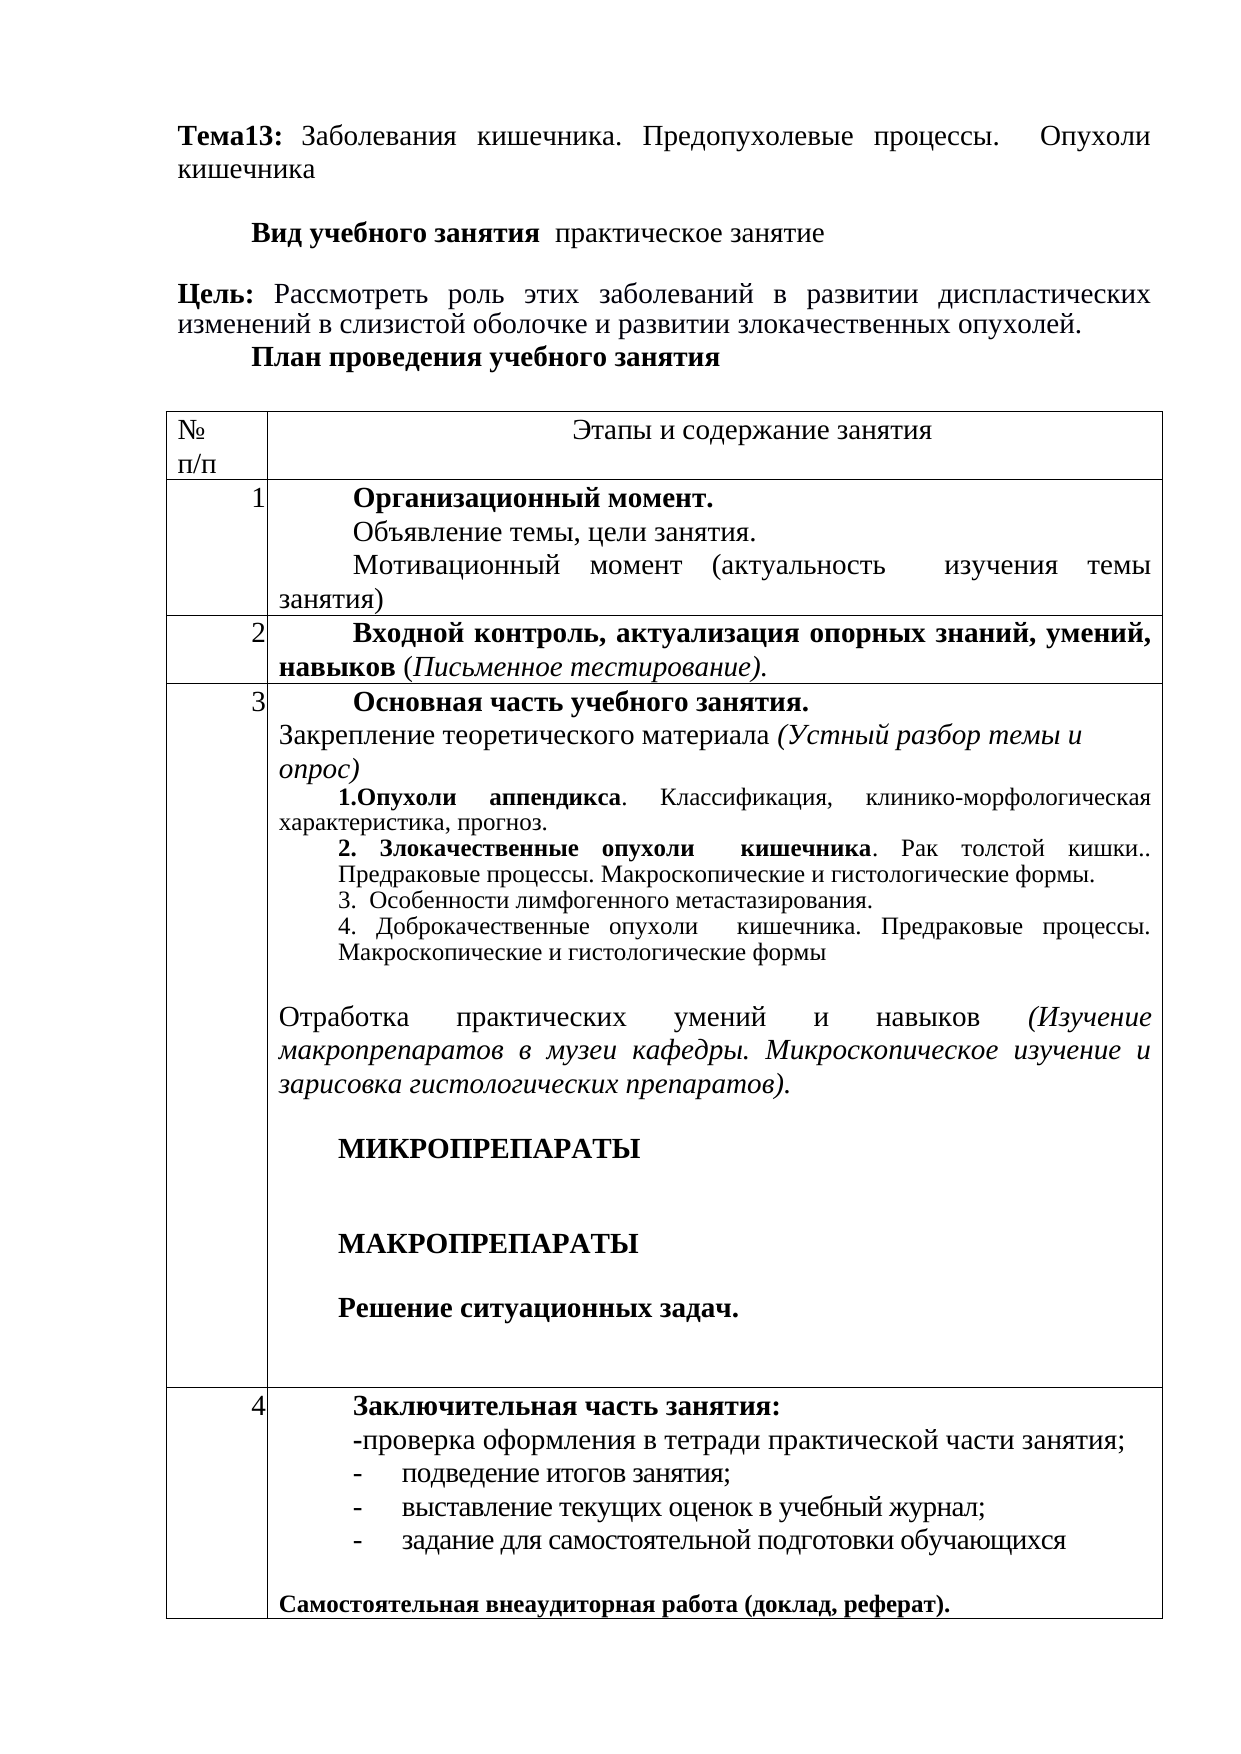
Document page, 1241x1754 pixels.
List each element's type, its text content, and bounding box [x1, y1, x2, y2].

table_cell Основная часть учебного занятия. Закрепление теоретического материала (Устный разбор темы и опрос) 1.Опухоли аппендикса. Классификация, клинико-морфологическая характеристика, прогноз. 2. Злокачественные опухоли кишечника. Рак толстой кишки.. Предраковые процессы. Макроскопические и гистологические формы. 3. Особенности лимфогенного метастазирования. 4. Доброкачественные опухоли кишечника. Предраковые процессы. Макроскопические и гистологические формы Отработка практических умений и навыков (Изучение макропрепаратов в музеи кафедры. Микроскопическое изучение и зарисовка гистологических препаратов). МИКРОПРЕПАРАТЫ МАКРОПРЕПАРАТЫ Решение ситуационных задач. [268, 684, 1162, 1387]
table_header Этапы и содержание занятия [268, 412, 1162, 479]
text Тема13: Заболевания кишечника. Предопухолевые процессы. Опухоли кишечника [177, 118, 1152, 185]
table_cell Организационный момент. Объявление темы, цели занятия. Мотивационный момент (актуальность изучения темы занятия) [268, 480, 1162, 614]
table_header № п/п [167, 412, 267, 479]
table_cell 4 [167, 1388, 267, 1618]
table_cell 3 [167, 684, 267, 1387]
text План проведения учебного занятия [177, 339, 1152, 373]
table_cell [268, 1388, 1162, 1618]
table_cell 2 [167, 616, 267, 683]
table_cell Входной контроль, актуализация опорных знаний, умений, навыков (Письменное тестирование). [268, 616, 1162, 683]
table_cell 1 [167, 480, 267, 614]
text Цель: Рассмотреть роль этих заболеваний в развитии диспластических изменений в слизистой оболочке и развитии злокачественных опухолей. [177, 279, 1152, 339]
text Вид учебного занятия практическое занятие [177, 215, 1152, 249]
